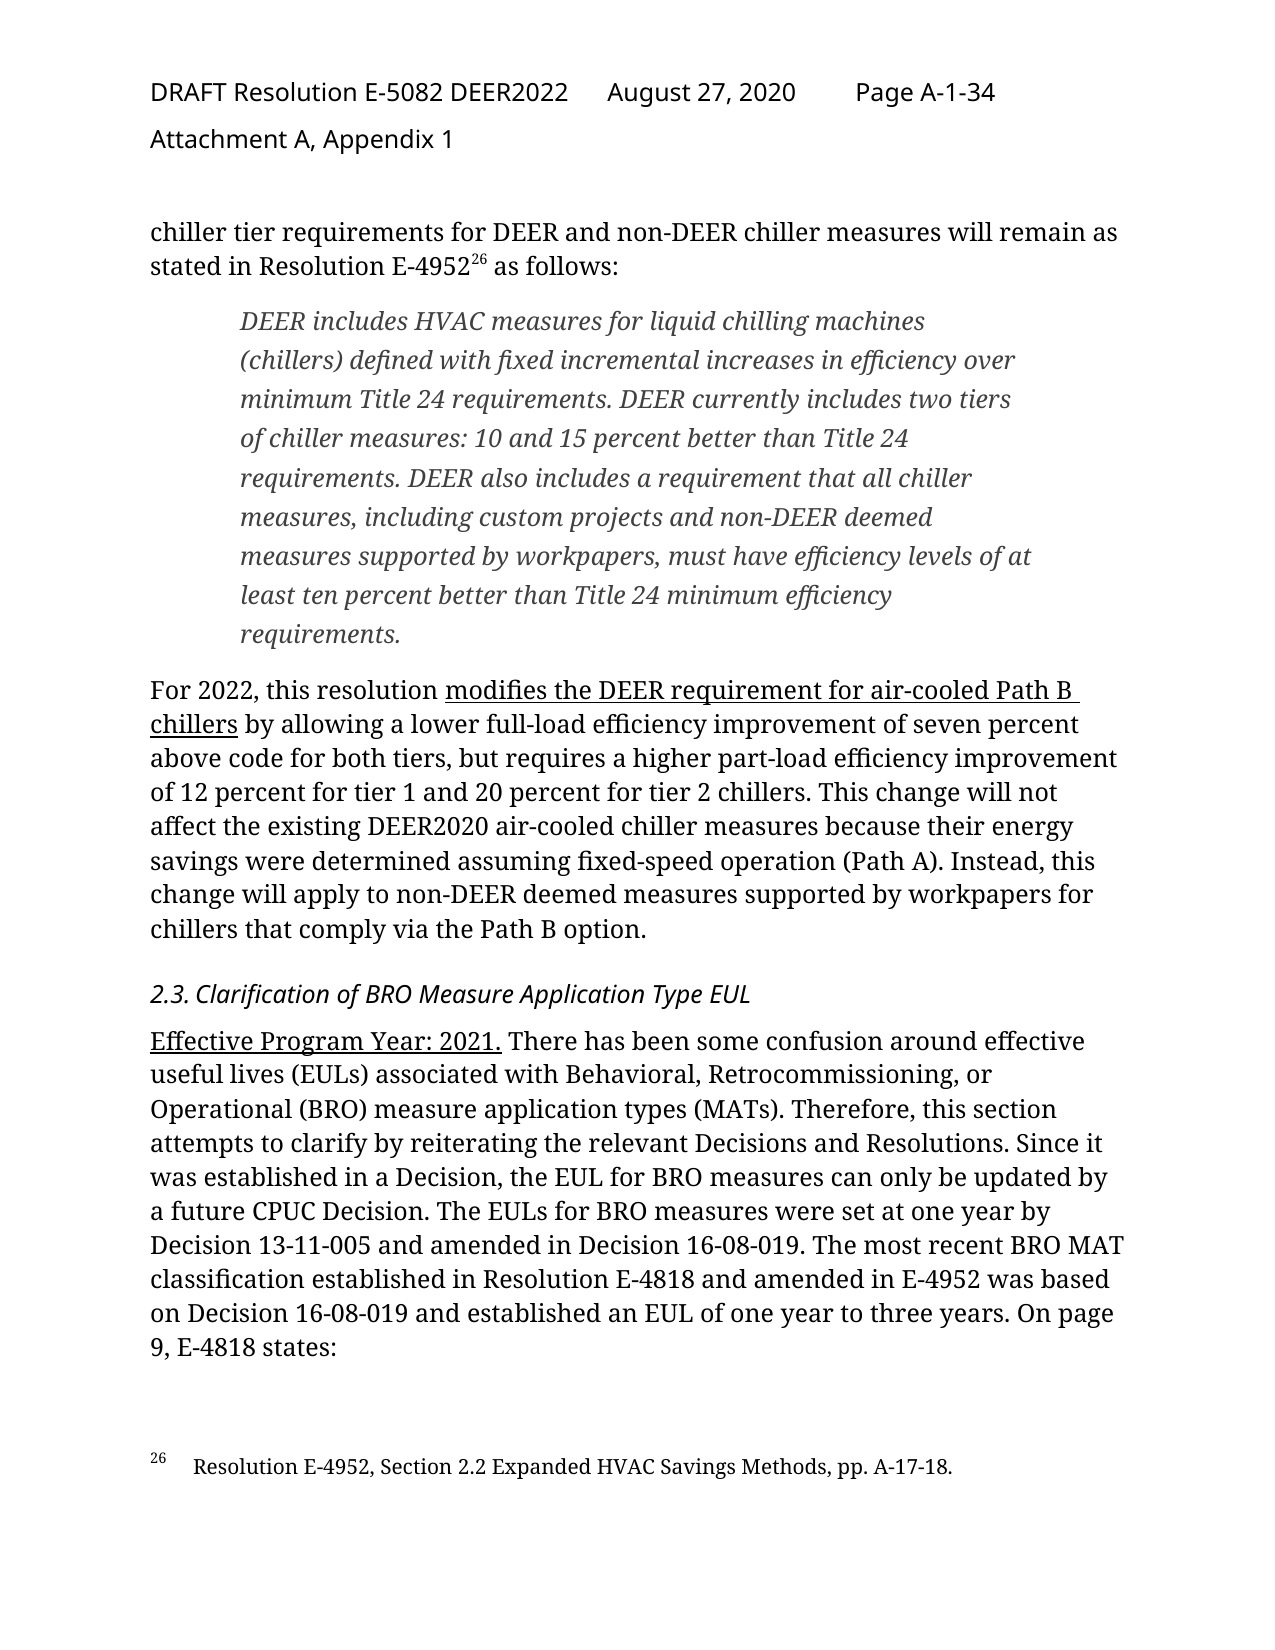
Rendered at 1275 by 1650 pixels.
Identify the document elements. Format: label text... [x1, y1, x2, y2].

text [150, 215, 1125, 283]
text Effective Program Year: 2021. There has been some confusion around effective useful lives (EULs) associated with Behavioral, Retrocommissioning, or Operational (BRO) measure application types (MATs). Therefore, this section attempts to clarify by reiterating the relevant Decisions and Resolutions. Since it was established in a Decision, the EUL for BRO measures can only be updated by a future CPUC Decision. The EULs for BRO measures were set at one year by Decision 13-11-005 and amended in Decision 16-08-019. The most recent BRO MAT classification established in Resolution E-4818 and amended in E-4952 was based on Decision 16-08-019 and established an EUL of one year to three years. On page 9, E-4818 states: [150, 1023, 1125, 1364]
text DEER includes HVAC measures for liquid chilling machines (chillers) defined with fixed incremental increases in efficiency over minimum Title 24 requirements. DEER currently includes two tiers of chiller measures: 10 and 15 percent better than Title 24 requirements. DEER also includes a requirement that all chiller measures, including custom projects and non-DEER deemed measures supported by workpapers, must have efficiency levels of at least ten percent better than Title 24 minimum efficiency requirements. [240, 304, 1035, 651]
text For 2022, this resolution modifies the DEER requirement for air-cooled Path B chillers by allowing a lower full-load efficiency improvement of seven percent above code for both tiers, but requires a higher part-load efficiency improvement of 12 percent for tier 1 and 20 percent for tier 2 chillers. This change will not affect the existing DEER2020 air-cooled chiller measures because their energy savings were determined assuming fixed-speed operation (Path A). Instead, this change will apply to non-DEER deemed measures supported by workpapers for chillers that comply via the Path B option. [150, 673, 1125, 945]
subtitle Clarification of BRO Measure Application Type EUL [150, 977, 1125, 1011]
